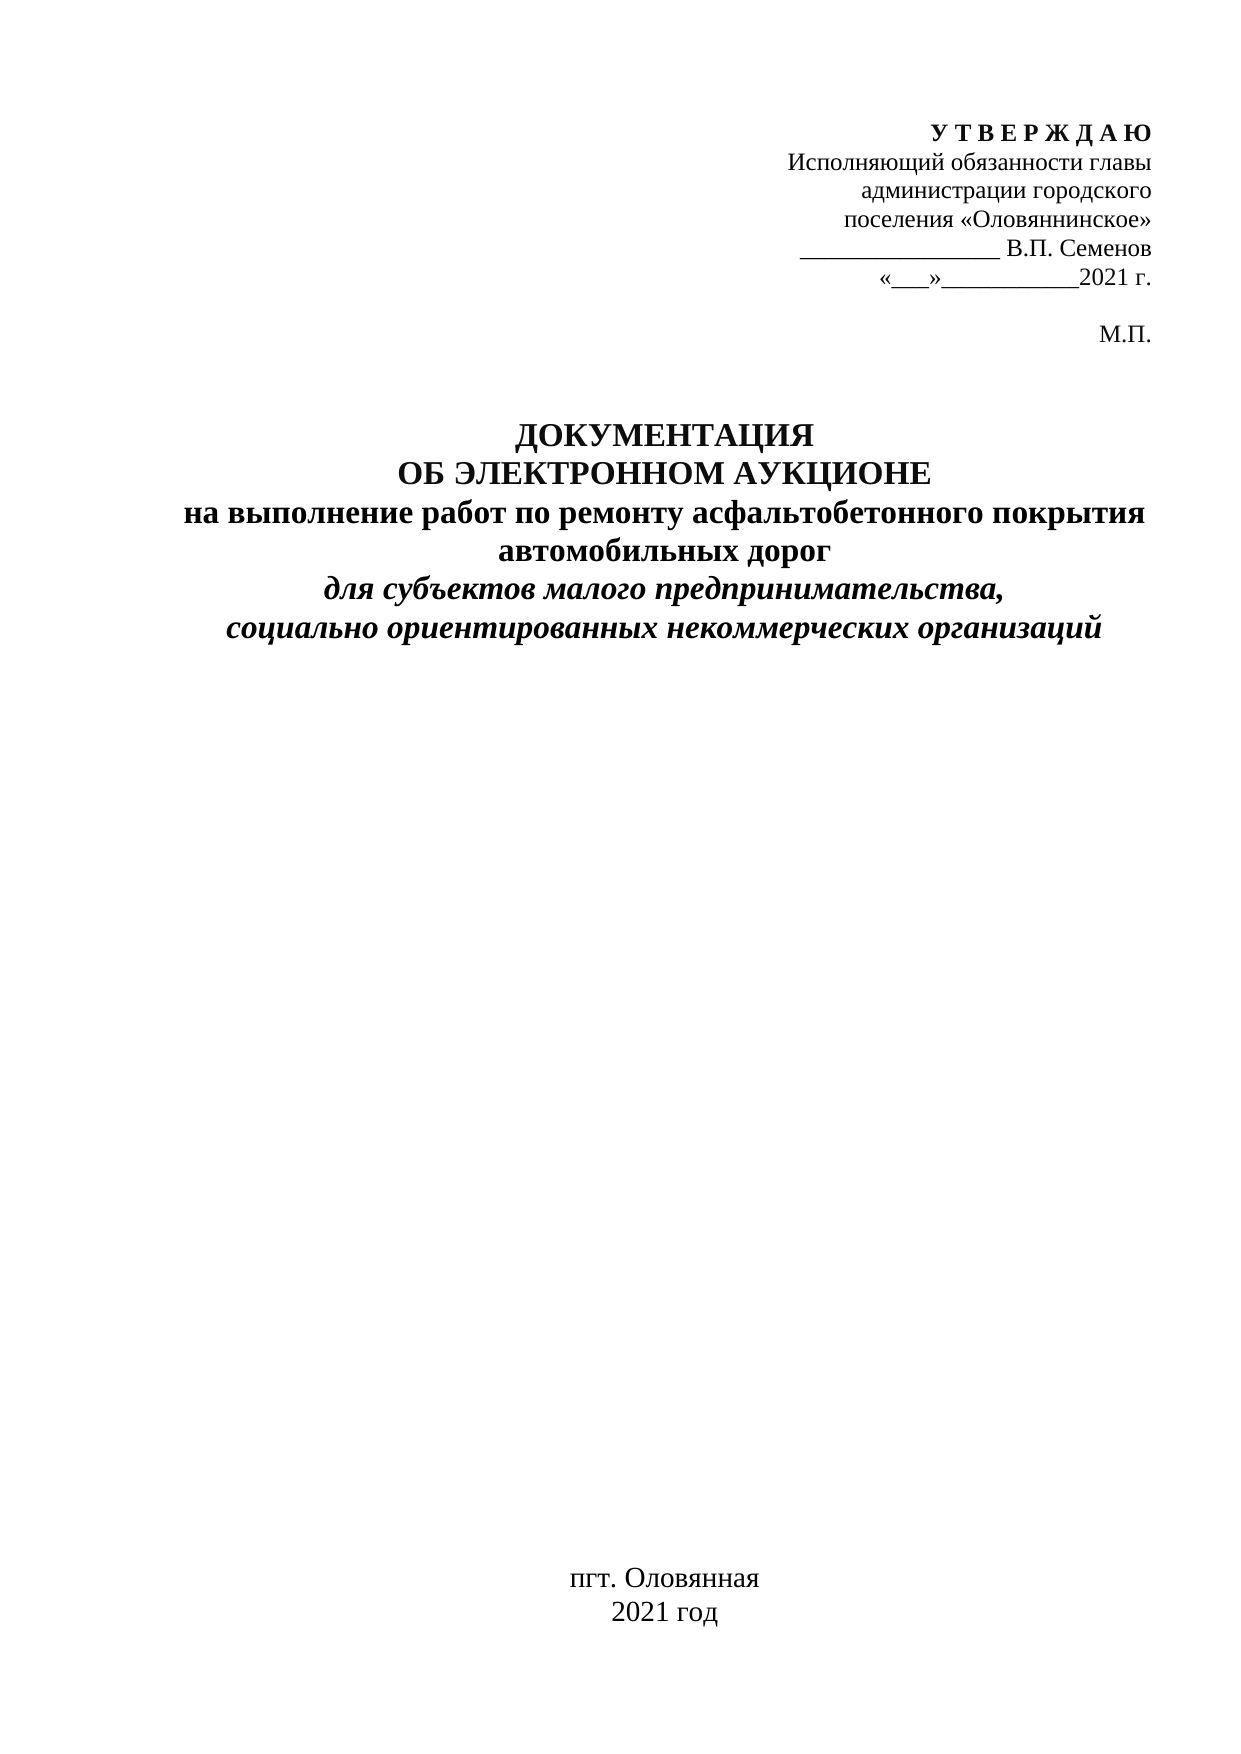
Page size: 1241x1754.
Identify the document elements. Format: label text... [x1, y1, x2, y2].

text пгт. Оловянная [177, 1560, 1152, 1594]
text ОБ ЭЛЕКТРОННОМ АУКЦИОНЕ [177, 453, 1152, 492]
text ________________ В.П. Семенов [768, 233, 1152, 262]
text М.П. [768, 319, 1152, 348]
text ДОКУМЕНТАЦИЯ [177, 415, 1152, 453]
text Исполняющий обязанности главы администрации городского поселения «Оловяннинское» [768, 147, 1152, 233]
text для субъектов малого предпринимательства, [177, 568, 1152, 607]
text «___»___________2021 г. [768, 262, 1152, 291]
text на выполнение работ по ремонту асфальтобетонного покрытия автомобильных дорог [177, 492, 1152, 568]
text У Т В Е Р Ж Д А Ю [768, 118, 1152, 147]
text 2021 год [177, 1594, 1152, 1627]
text социально ориентированных некоммерческих организаций [177, 607, 1152, 645]
